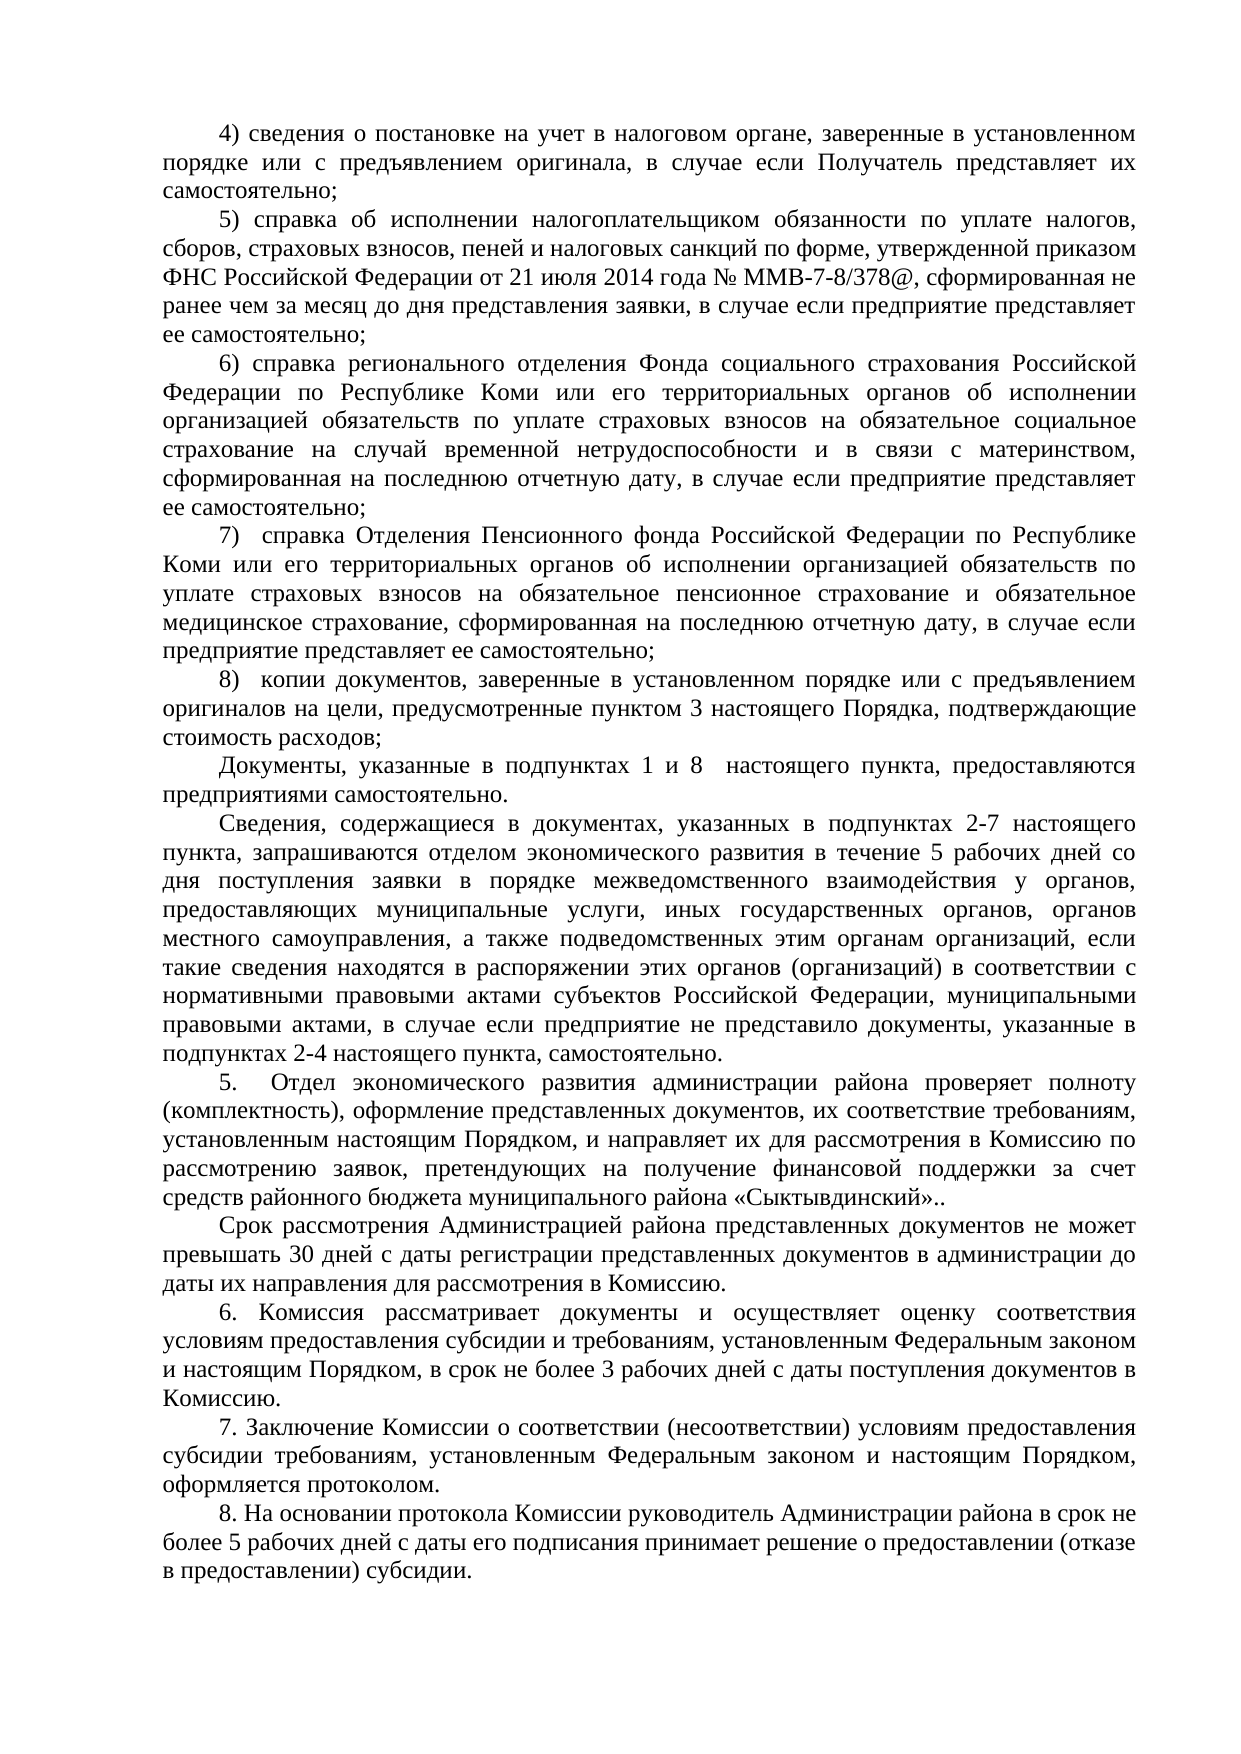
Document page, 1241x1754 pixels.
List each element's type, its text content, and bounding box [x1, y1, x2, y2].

text 8. На основании протокола Комиссии руководитель Администрации района в срок не более 5 рабочих дней с даты его подписания принимает решение о предоставлении (отказе в предоставлении) субсидии. [162, 1498, 1137, 1584]
text Срок рассмотрения Администрацией района представленных документов не может превышать 30 дней с даты регистрации представленных документов в администрации до даты их направления для рассмотрения в Комиссию. [162, 1211, 1137, 1297]
text 4) сведения о постановке на учет в налоговом органе, заверенные в установленном порядке или с предъявлением оригинала, в случае если Получатель представляет их самостоятельно; [162, 118, 1137, 204]
text 7. Заключение Комиссии о соответствии (несоответствии) условиям предоставления субсидии требованиям, установленным Федеральным законом и настоящим Порядком, оформляется протоколом. [162, 1412, 1137, 1498]
text 5) справка об исполнении налогоплательщиком обязанности по уплате налогов, сборов, страховых взносов, пеней и налоговых санкций по форме, утвержденной приказом ФНС Российской Федерации от 21 июля 2014 года № ММВ-7-8/378@, сформированная не ранее чем за месяц до дня представления заявки, в случае если предприятие представляет ее самостоятельно; [162, 204, 1137, 348]
text 6. Комиссия рассматривает документы и осуществляет оценку соответствия условиям предоставления субсидии и требованиям, установленным Федеральным законом и настоящим Порядком, в срок не более 3 рабочих дней с даты поступления документов в Комиссию. [162, 1297, 1137, 1412]
text Документы, указанные в подпунктах 1 и 8 настоящего пункта, предоставляются предприятиями самостоятельно. [162, 751, 1137, 808]
text 7) справка Отделения Пенсионного фонда Российской Федерации по Республике Коми или его территориальных органов об исполнении организацией обязательств по уплате страховых взносов на обязательное пенсионное страхование и обязательное медицинское страхование, сформированная на последнюю отчетную дату, в случае если предприятие представляет ее самостоятельно; [162, 521, 1137, 664]
text Сведения, содержащиеся в документах, указанных в подпунктах 2-7 настоящего пункта, запрашиваются отделом экономического развития в течение 5 рабочих дней со дня поступления заявки в порядке межведомственного взаимодействия у органов, предоставляющих муниципальные услуги, иных государственных органов, органов местного самоуправления, а также подведомственных этим органам организаций, если такие сведения находятся в распоряжении этих органов (организаций) в соответствии с нормативными правовыми актами субъектов Российской Федерации, муниципальными правовыми актами, в случае если предприятие не представило документы, указанные в подпунктах 2-4 настоящего пункта, самостоятельно. [162, 808, 1137, 1067]
text 8) копии документов, заверенные в установленном порядке или с предъявлением оригиналов на цели, предусмотренные пунктом 3 настоящего Порядка, подтверждающие стоимость расходов; [162, 664, 1137, 751]
text 6) справка регионального отделения Фонда социального страхования Российской Федерации по Республике Коми или его территориальных органов об исполнении организацией обязательств по уплате страховых взносов на обязательное социальное страхование на случай временной нетрудоспособности и в связи с материнством, сформированная на последнюю отчетную дату, в случае если предприятие представляет ее самостоятельно; [162, 348, 1137, 521]
text 5. Отдел экономического развития администрации района проверяет полноту (комплектность), оформление представленных документов, их соответствие требованиям, установленным настоящим Порядком, и направляет их для рассмотрения в Комиссию по рассмотрению заявок, претендующих на получение финансовой поддержки за счет средств районного бюджета муниципального района «Сыктывдинский».. [162, 1067, 1137, 1211]
